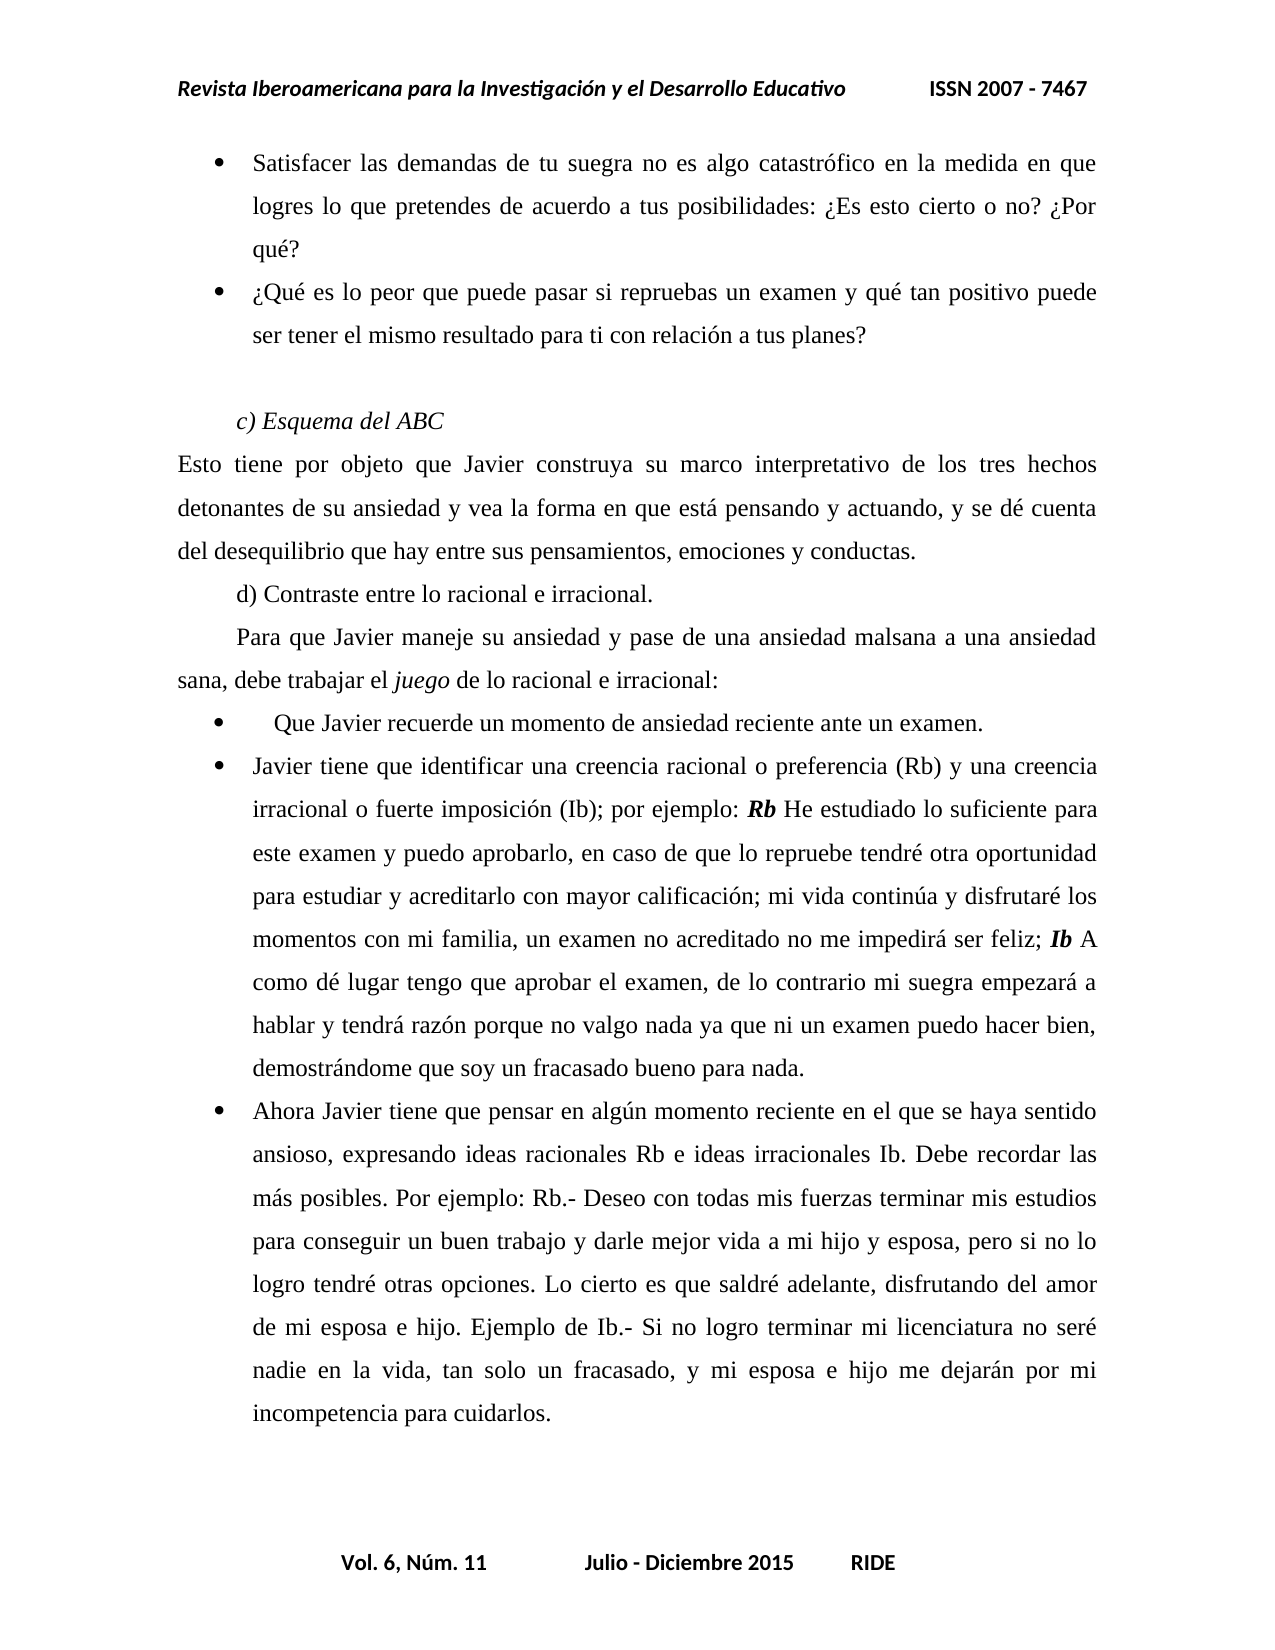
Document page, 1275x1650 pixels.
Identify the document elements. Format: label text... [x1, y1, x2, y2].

text d) Contraste entre lo racional e irracional. [177, 579, 1098, 608]
text Esto tiene por objeto que Javier construya su marco interpretativo de los tres hechos detonantes de su ansiedad y vea la forma en que está pensando y actuando, y se dé cuenta del desequilibrio que hay entre sus pensamientos, emociones y conductas. [177, 449, 1098, 564]
text Para que Javier maneje su ansiedad y pase de una ansiedad malsana a una ansiedad sana, debe trabajar el juego de lo racional e irracional: [177, 622, 1098, 694]
list Javier tiene que identificar una creencia racional o preferencia (Rb) y una creencia irracional o fuerte imposición (Ib); por ejemplo: Rb He estudiado lo suficiente para este examen y puedo aprobarlo, en caso de que lo repruebe tendré otra oportunidad para estudiar y acreditarlo con mayor calificación; mi vida continúa y disfrutaré los momentos con mi familia, un examen no acreditado no me impedirá ser feliz; Ib A como dé lugar tengo que aprobar el examen, de lo contrario mi suegra empezará a hablar y tendrá razón porque no valgo nada ya que ni un examen puedo hacer bien, demostrándome que soy un fracasado bueno para nada. [215, 751, 1098, 1082]
list ¿Qué es lo peor que puede pasar si repruebas un examen y qué tan positivo puede ser tener el mismo resultado para ti con relación a tus planes? [215, 277, 1098, 349]
list Que Javier recuerde un momento de ansiedad reciente ante un examen. [214, 708, 1098, 737]
list Ahora Javier tiene que pensar en algún momento reciente en el que se haya sentido ansioso, expresando ideas racionales Rb e ideas irracionales Ib. Debe recordar las más posibles. Por ejemplo: Rb.- Deseo con todas mis fuerzas terminar mis estudios para conseguir un buen trabajo y darle mejor vida a mi hijo y esposa, pero si no lo logro tendré otras opciones. Lo cierto es que saldré adelante, disfrutando del amor de mi esposa e hijo. Ejemplo de Ib.- Si no logro terminar mi licenciatura no seré nadie en la vida, tan solo un fracasado, y mi esposa e hijo me dejarán por mi incompetencia para cuidarlos. [215, 1096, 1098, 1427]
text c) Esquema del ABC [177, 406, 1098, 435]
list Satisfacer las demandas de tu suegra no es algo catastrófico en la medida en que logres lo que pretendes de acuerdo a tus posibilidades: ¿Es esto cierto o no? ¿Por qué? [215, 148, 1098, 263]
